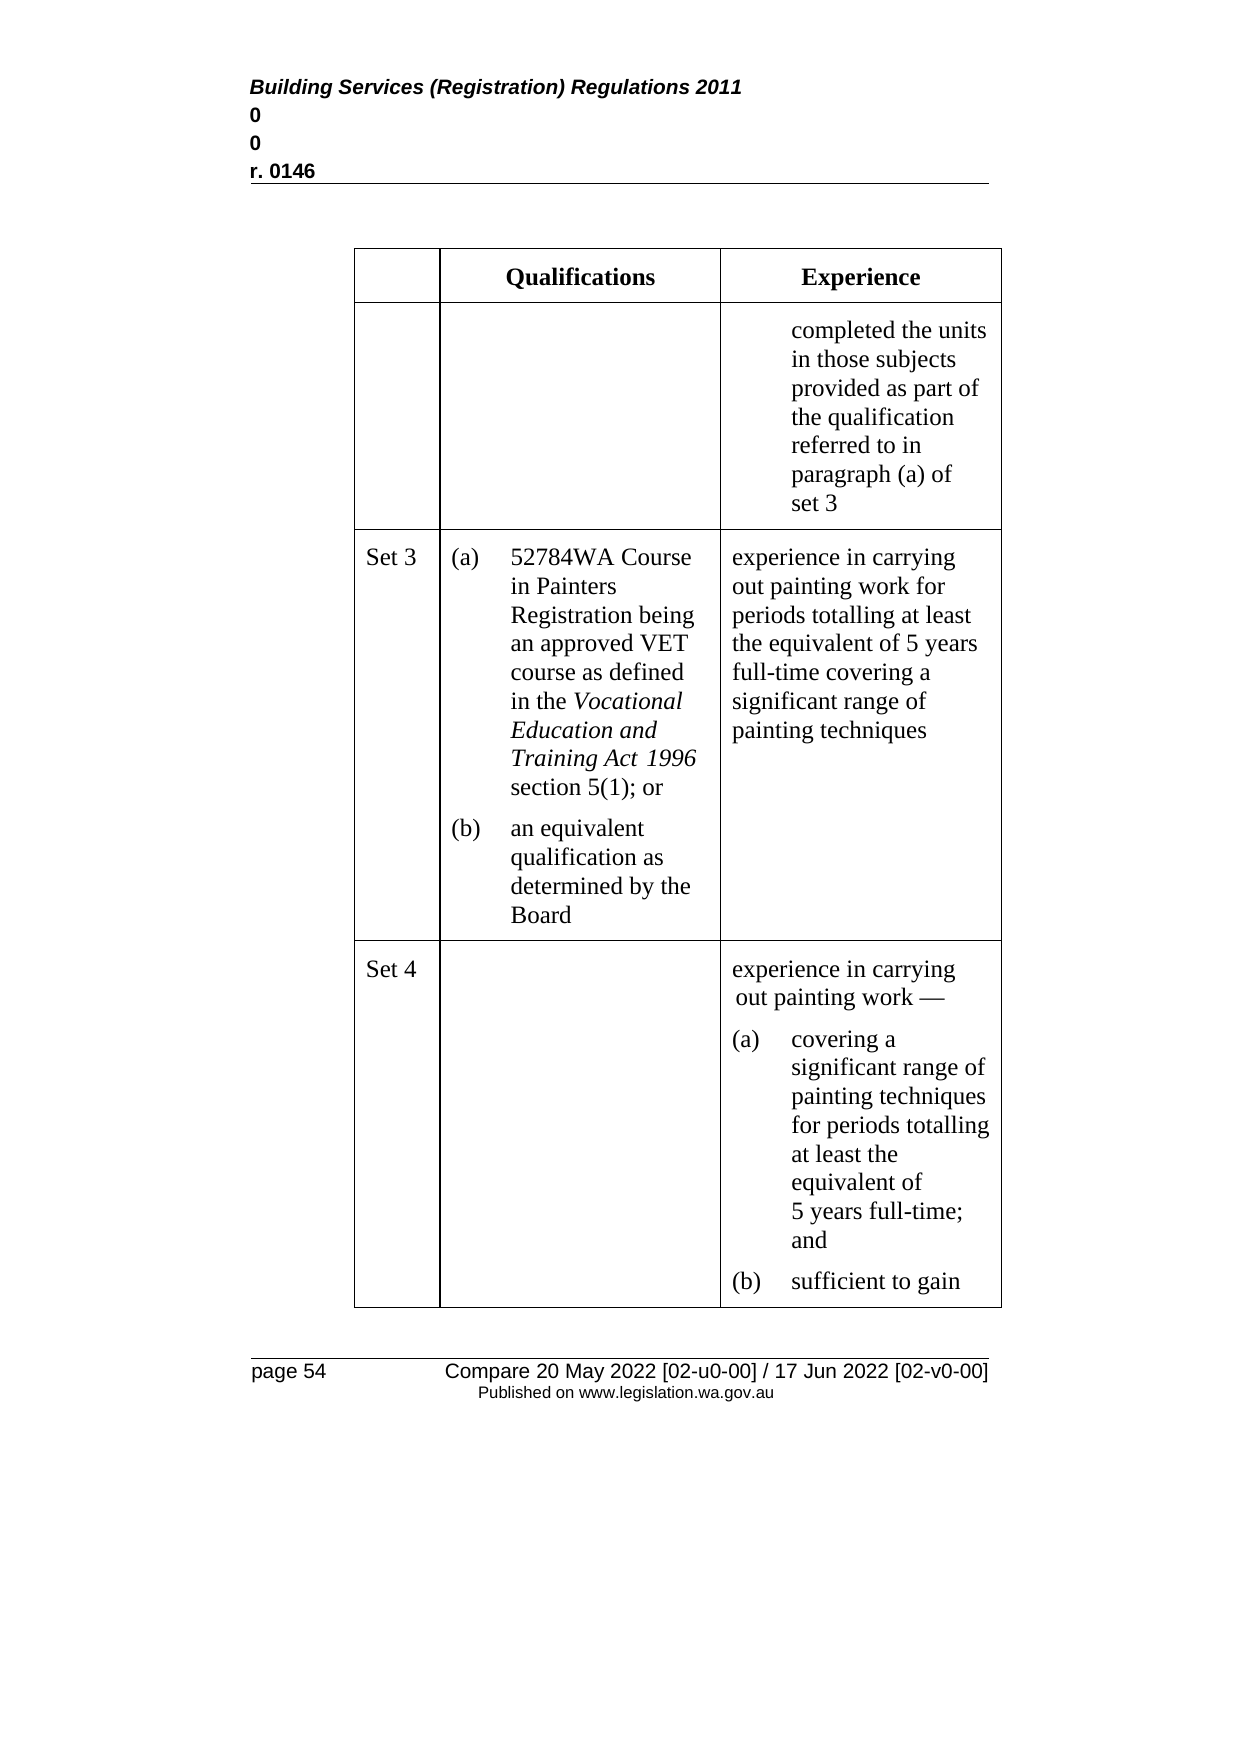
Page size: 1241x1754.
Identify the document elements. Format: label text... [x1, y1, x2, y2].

table_cell experience in carrying out painting work for periods totalling at least the equivalent of 5 years full-time covering a significant range of painting techniques [721, 530, 1001, 940]
table_cell completed the units in those subjects provided as part of the qualification referred to in paragraph (a) of set 3 [721, 303, 1001, 529]
table_header Experience [721, 249, 1001, 302]
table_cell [721, 941, 1001, 1307]
table_header Qualifications [441, 249, 720, 302]
table_cell [355, 303, 439, 529]
table_cell [441, 941, 720, 1307]
table_cell (a) 52784WA Course in Painters Registration being an approved VET course as defined in the Vocational Education and Training Act 1996 section 5(1); or (b) an equivalent qualification as determined by the Board [441, 530, 720, 940]
table_cell [441, 303, 720, 529]
table_cell Set 3 [355, 530, 439, 940]
table_header [355, 249, 439, 302]
table_cell Set 4 [355, 941, 439, 1307]
